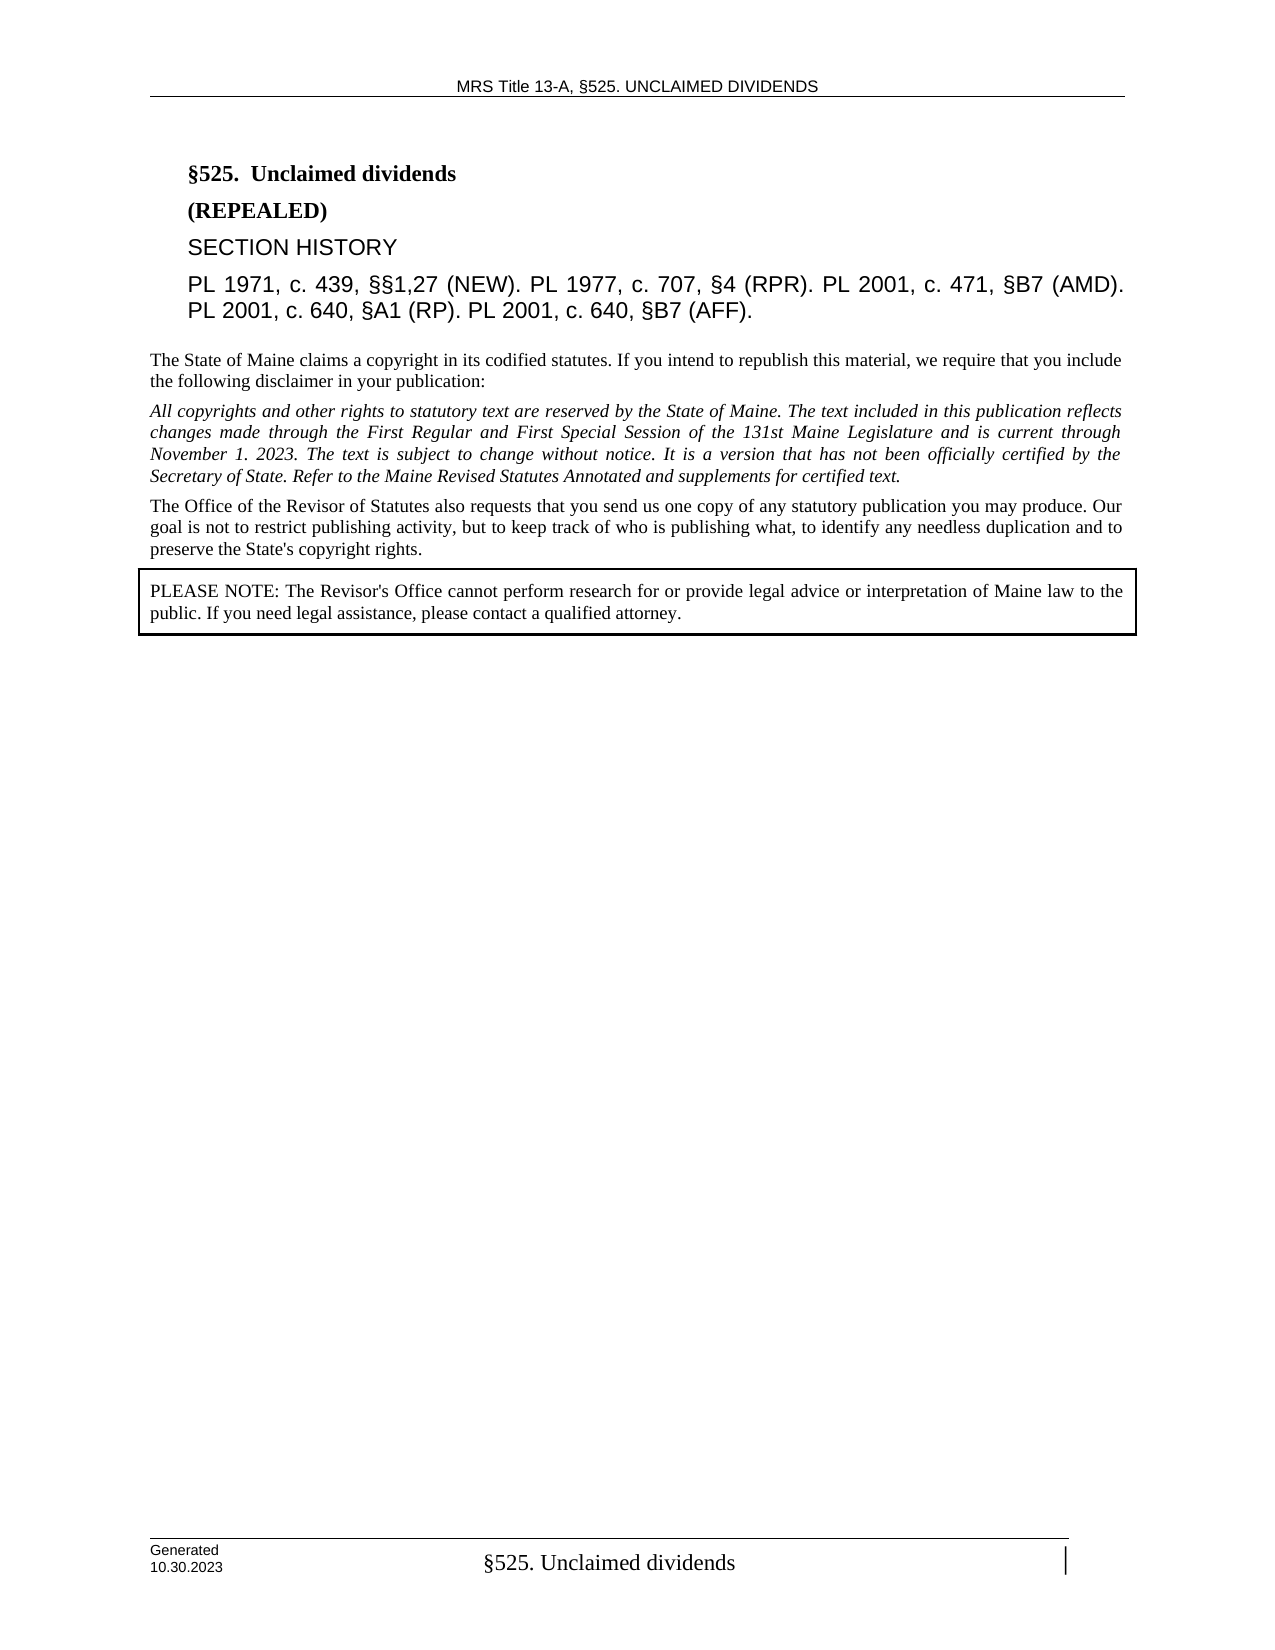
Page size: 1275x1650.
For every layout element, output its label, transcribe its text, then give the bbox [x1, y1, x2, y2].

text §525. Unclaimed dividends [187, 160, 1125, 187]
text (REPEALED) [187, 197, 1125, 223]
text The Office of the Revisor of Statutes also requests that you send us one copy of any statutory publication you may produce. Our goal is not to restrict publishing activity, but to keep track of who is publishing what, to identify any needless duplication and to preserve the State's copyright rights. [150, 494, 1125, 559]
text SECTION HISTORY [187, 234, 1125, 260]
text All copyrights and other rights to statutory text are reserved by the State of Maine. The text included in this publication reflects changes made through the First Regular and First Special Session of the 131st Maine Legislature and is current through November 1. 2023 . The text is subject to change without notice. It is a version that has not been officially certified by the Secretary of State. Refer to the Maine Revised Statutes Annotated and supplements for certified text. [150, 400, 1125, 486]
text The State of Maine claims a copyright in its codified statutes. If you intend to republish this material, we require that you include the following disclaimer in your publication: [150, 348, 1125, 392]
text PL 1971, c. 439, §§1,27 (NEW). PL 1977, c. 707, §4 (RPR). PL 2001, c. 471, §B7 (AMD). PL 2001, c. 640, §A1 (RP). PL 2001, c. 640, §B7 (AFF). [187, 271, 1125, 323]
text PLEASE NOTE: The Revisor's Office cannot perform research for or provide legal advice or interpretation of Maine law to the public. If you need legal assistance, please contact a qualified attorney. [140, 570, 1135, 633]
